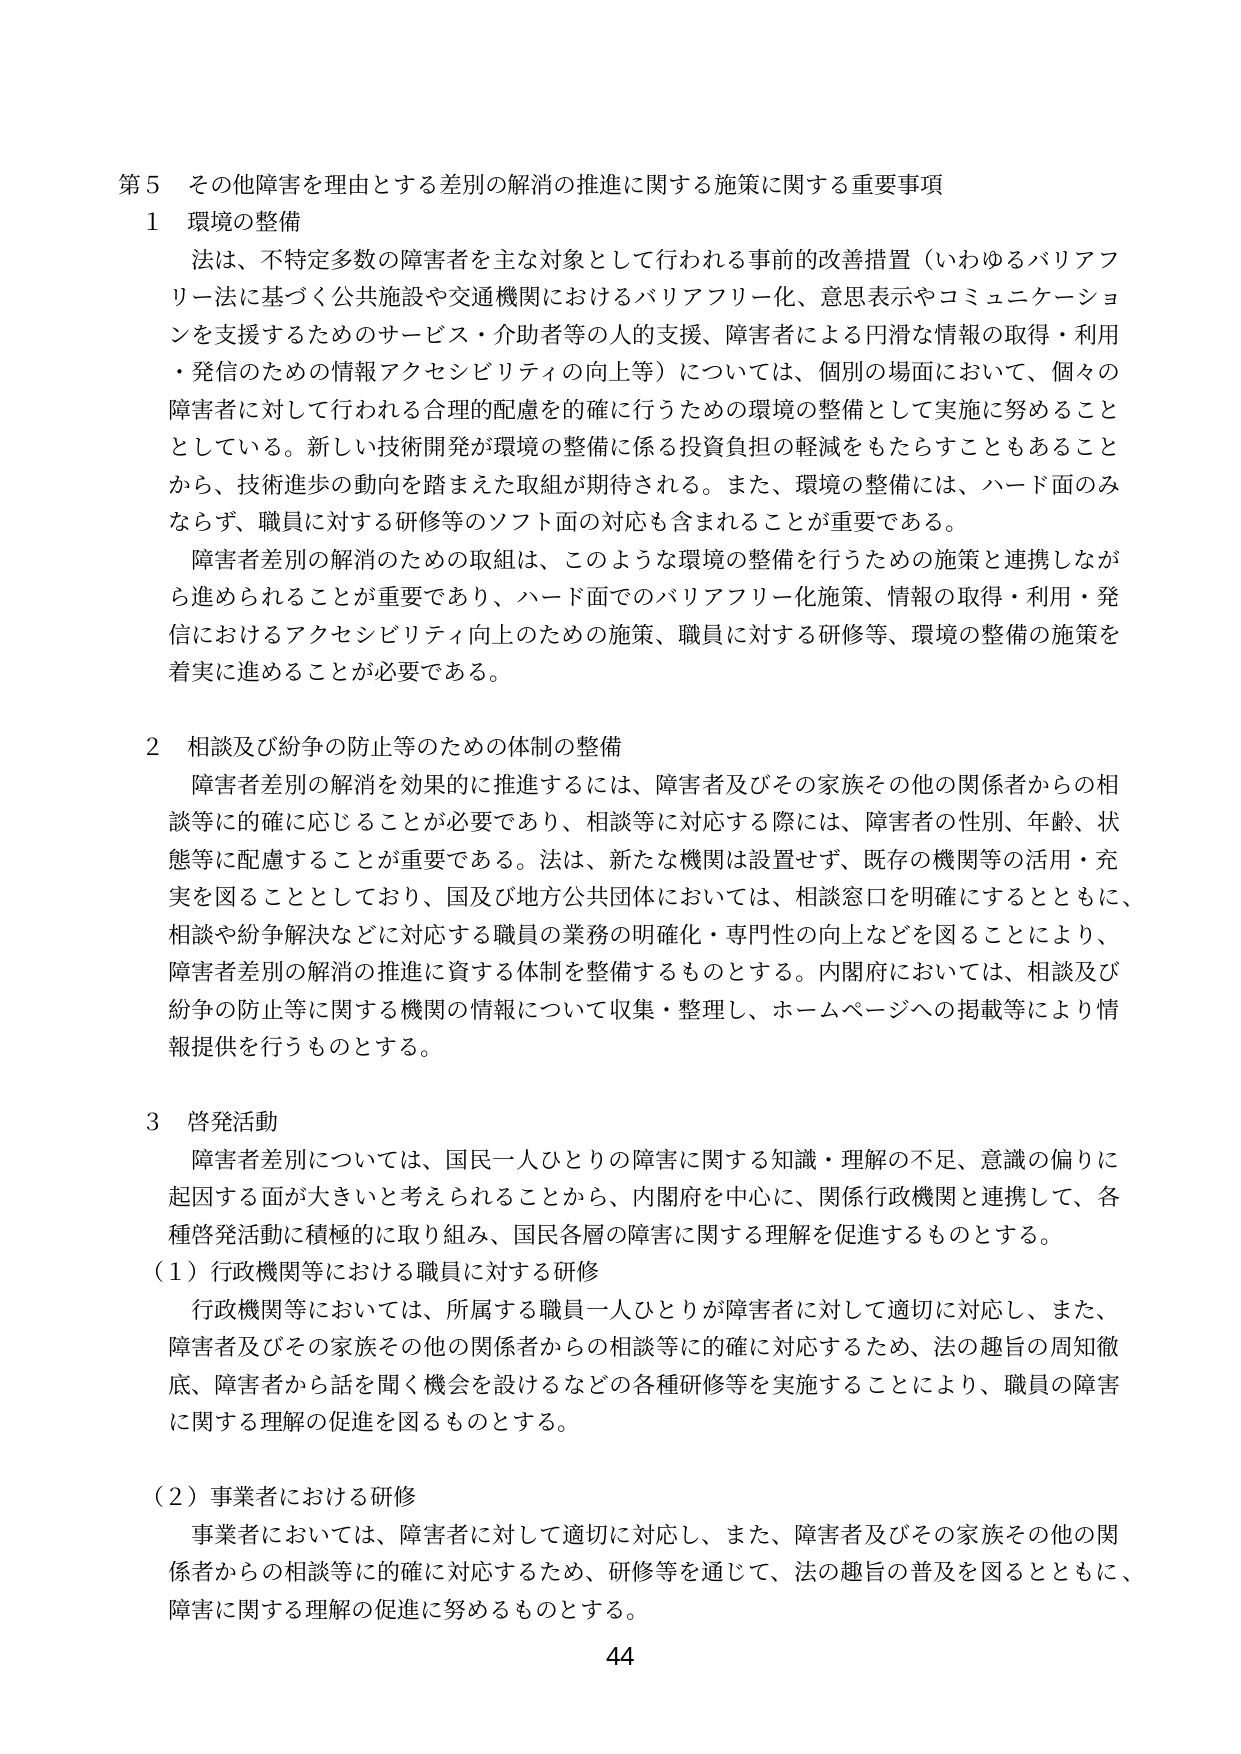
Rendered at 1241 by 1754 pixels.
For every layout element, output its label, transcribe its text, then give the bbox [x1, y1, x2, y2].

text （２）事業者における研修 [118, 1477, 1122, 1514]
text 第５ その他障害を理由とする差別の解消の推進に関する施策に関する重要事項 [118, 164, 1122, 202]
text 行政機関等においては、所属する職員一人ひとりが障害者に対して適切に対応し、また、障害者及びその家族その他の関係者からの相談等に的確に対応するため、法の趣旨の周知徹底、障害者から話を聞く機会を設けるなどの各種研修等を実施することにより、職員の障害に関する理解の促進を図るものとする。 [168, 1289, 1122, 1439]
text ２ 相談及び紛争の防止等のための体制の整備 [118, 727, 1122, 764]
text 障害者差別については、国民一人ひとりの障害に関する知識・理解の不足、意識の偏りに起因する面が大きいと考えられることから、内閣府を中心に、関係行政機関と連携して、各種啓発活動に積極的に取り組み、国民各層の障害に関する理解を促進するものとする。 [168, 1139, 1122, 1252]
text １ 環境の整備 [118, 202, 1122, 239]
text 障害者差別の解消のための取組は、このような環境の整備を行うための施策と連携しながら進められることが重要であり、ハード面でのバリアフリー化施策、情報の取得・利用・発信におけるアクセシビリティ向上のための施策、職員に対する研修等、環境の整備の施策を着実に進めることが必要である。 [168, 539, 1122, 689]
text 法は、不特定多数の障害者を主な対象として行われる事前的改善措置（いわゆるバリアフリー法に基づく公共施設や交通機関におけるバリアフリー化、意思表示やコミュニケーションを支援するためのサービス・介助者等の人的支援、障害者による円滑な情報の取得・利用・発信のための情報アクセシビリティの向上等）については、個別の場面において、個々の障害者に対して行われる合理的配慮を的確に行うための環境の整備として実施に努めることとしている。新しい技術開発が環境の整備に係る投資負担の軽減をもたらすこともあることから、技術進歩の動向を踏まえた取組が期待される。また、環境の整備には、ハード面のみならず、職員に対する研修等のソフト面の対応も含まれることが重要である。 [168, 239, 1122, 539]
text 事業者においては、障害者に対して適切に対応し、また、障害者及びその家族その他の関係者からの相談等に的確に対応するため、研修等を通じて、法の趣旨の普及を図るとともに、障害に関する理解の促進に努めるものとする。 [168, 1514, 1122, 1627]
text ３ 啓発活動 [118, 1102, 1122, 1139]
text 障害者差別の解消を効果的に推進するには、障害者及びその家族その他の関係者からの相談等に的確に応じることが必要であり、相談等に対応する際には、障害者の性別、年齢、状態等に配慮することが重要である。法は、新たな機関は設置せず、既存の機関等の活用・充実を図ることとしており、国及び地方公共団体においては、相談窓口を明確にするとともに、相談や紛争解決などに対応する職員の業務の明確化・専門性の向上などを図ることにより、障害者差別の解消の推進に資する体制を整備するものとする。内閣府においては、相談及び紛争の防止等に関する機関の情報について収集・整理し、ホームページへの掲載等により情報提供を行うものとする。 [168, 764, 1122, 1064]
text （１）行政機関等における職員に対する研修 [118, 1252, 1122, 1289]
